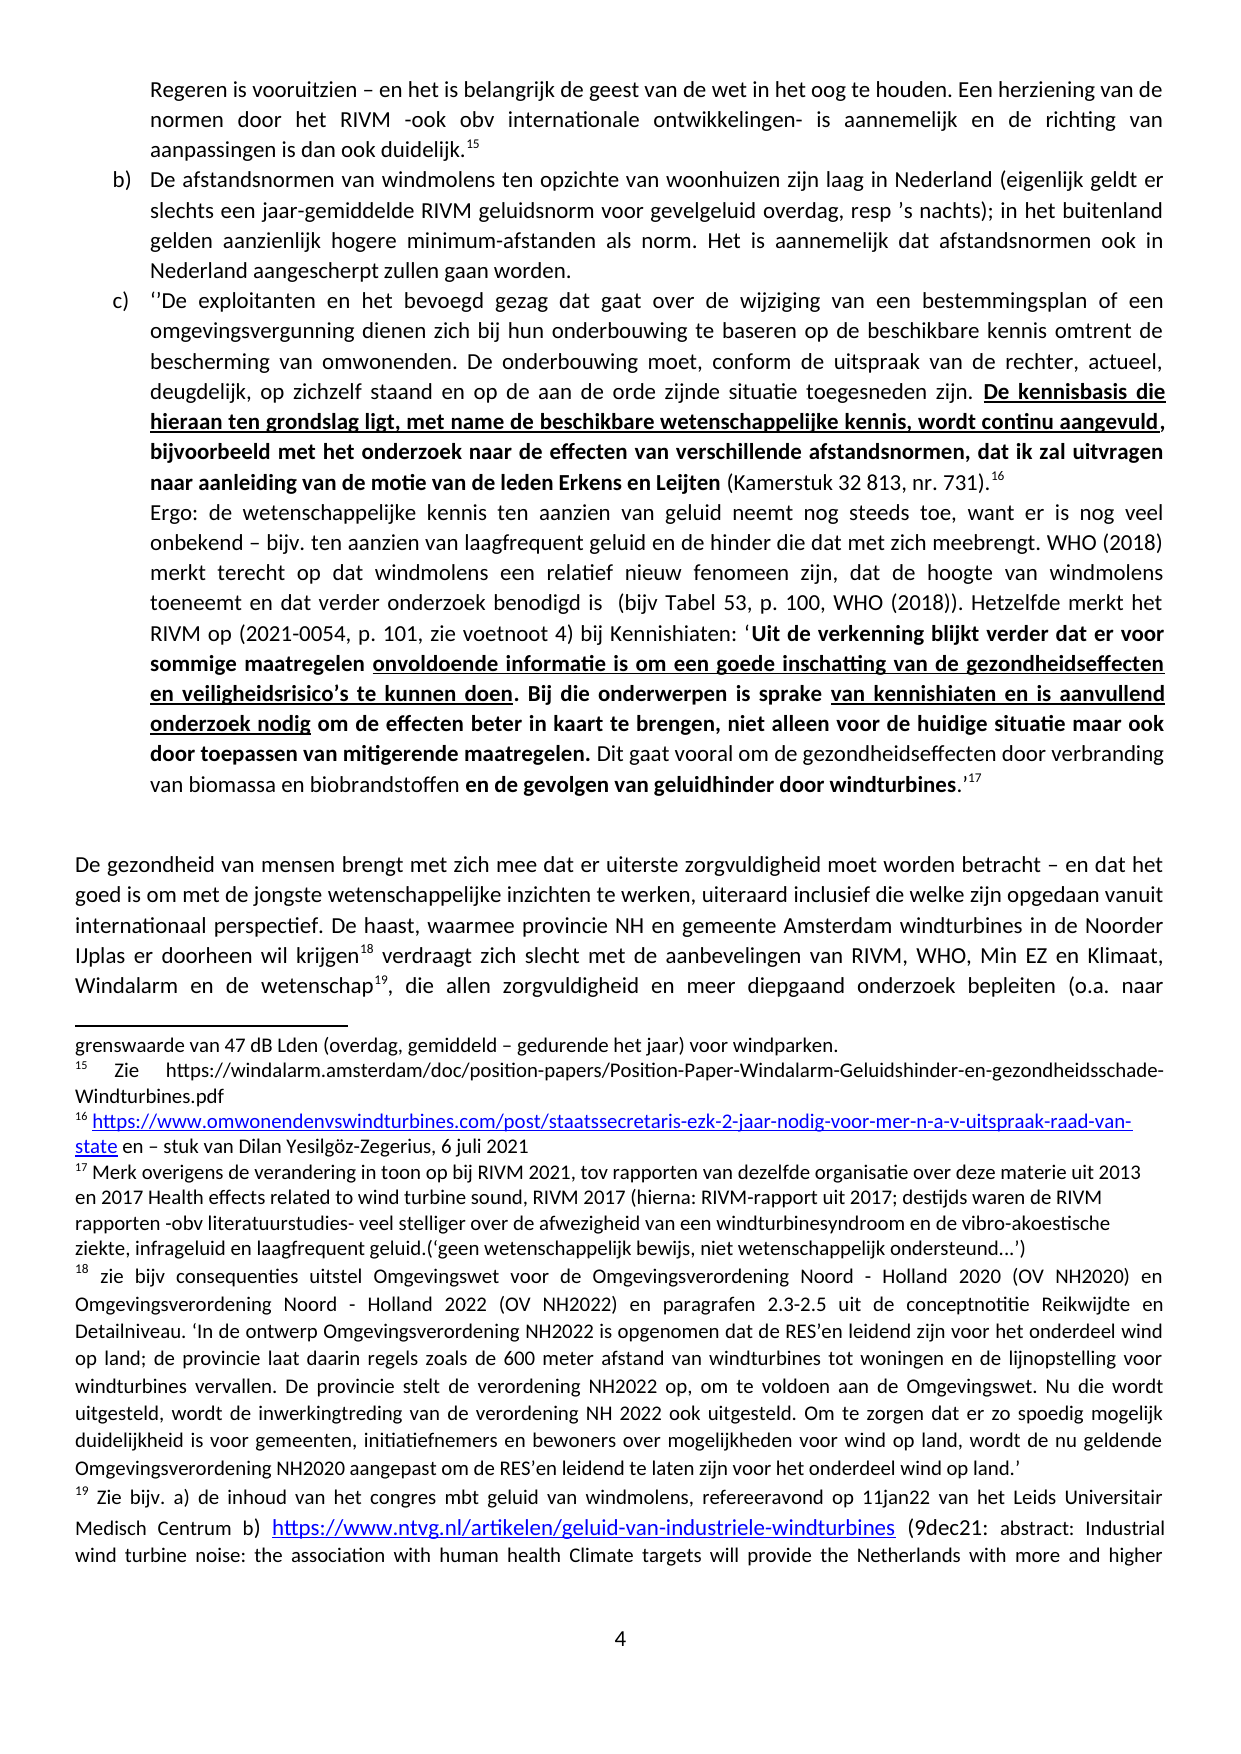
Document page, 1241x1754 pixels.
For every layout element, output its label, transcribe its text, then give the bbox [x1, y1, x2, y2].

text De gezondheid van mensen brengt met zich mee dat er uiterste zorgvuldigheid moet worden betracht – en dat het goed is om met de jongste wetenschappelijke inzichten te werken, uiteraard inclusief die welke zijn opgedaan vanuit internationaal perspectief. De haast, waarmee provincie NH en gemeente Amsterdam windturbines in de Noorder IJplas er doorheen wil krijgen verdraagt zich slecht met de aanbevelingen van RIVM, WHO, Min EZ en Klimaat, Windalarm en de wetenschap, die allen zorgvuldigheid en meer diepgaand onderzoek bepleiten (o.a. naar afstandsnormen, laagfrequent geluid, etc). Hoe ziet de gemeente Amsterdam/directie Duurzaamheid de wetenschappelijke onzekerheden & wensen voor meer onderzoek ten opzichte van het voorzorgsbeginsel? Hoe verhoudt het voorzorgsbeginsel zich tot Europees recht? [75, 850, 1165, 999]
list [112, 75, 1165, 163]
list Ergo: de wetenschappelijke kennis ten aanzien van geluid neemt nog steeds toe, want er is nog veel onbekend – bijv. ten aanzien van laagfrequent geluid en de hinder die dat met zich meebrengt. WHO (2018) merkt terecht op dat windmolens een relatief nieuw fenomeen zijn, dat de hoogte van windmolens toeneemt en dat verder onderzoek benodigd is (bijv Tabel 53, p. 100, WHO (2018)). Hetzelfde merkt het RIVM op (2021-0054, p. 101, zie voetnoot 4) bij Kennishiaten: ‘Uit de verkenning blijkt verder dat er voor sommige maatregelen onvoldoende informatie is om een goede inschatting van de gezondheidseffecten en veiligheidsrisico’s te kunnen doen. Bij die onderwerpen is sprake van kennishiaten en is aanvullend onderzoek nodig om de effecten beter in kaart te brengen, niet alleen voor de huidige situatie maar ook door toepassen van mitigerende maatregelen. Dit gaat vooral om de gezondheidseffecten door verbranding van biomassa en biobrandstoffen en de gevolgen van geluidhinder door windturbines.’ [150, 498, 1165, 798]
list De afstandsnormen van windmolens ten opzichte van woonhuizen zijn laag in Nederland (eigenlijk geldt er slechts een jaar-gemiddelde RIVM geluidsnorm voor gevelgeluid overdag, resp ’s nachts); in het buitenland gelden aanzienlijk hogere minimum-afstanden als norm. Het is aannemelijk dat afstandsnormen ook in Nederland aangescherpt zullen gaan worden. [112, 166, 1165, 284]
list ‘’De exploitanten en het bevoegd gezag dat gaat over de wijziging van een bestemmingsplan of een omgevingsvergunning dienen zich bij hun onderbouwing te baseren op de beschikbare kennis omtrent de bescherming van omwonenden. De onderbouwing moet, conform de uitspraak van de rechter, actueel, deugdelijk, op zichzelf staand en op de aan de orde zijnde situatie toegesneden zijn. De kennisbasis die hieraan ten grondslag ligt, met name de beschikbare wetenschappelijke kennis, wordt continu aangevuld, bijvoorbeeld met het onderzoek naar de effecten van verschillende afstandsnormen, dat ik zal uitvragen naar aanleiding van de motie van de leden Erkens en Leijten (Kamerstuk 32 813, nr. 731). [112, 286, 1165, 496]
